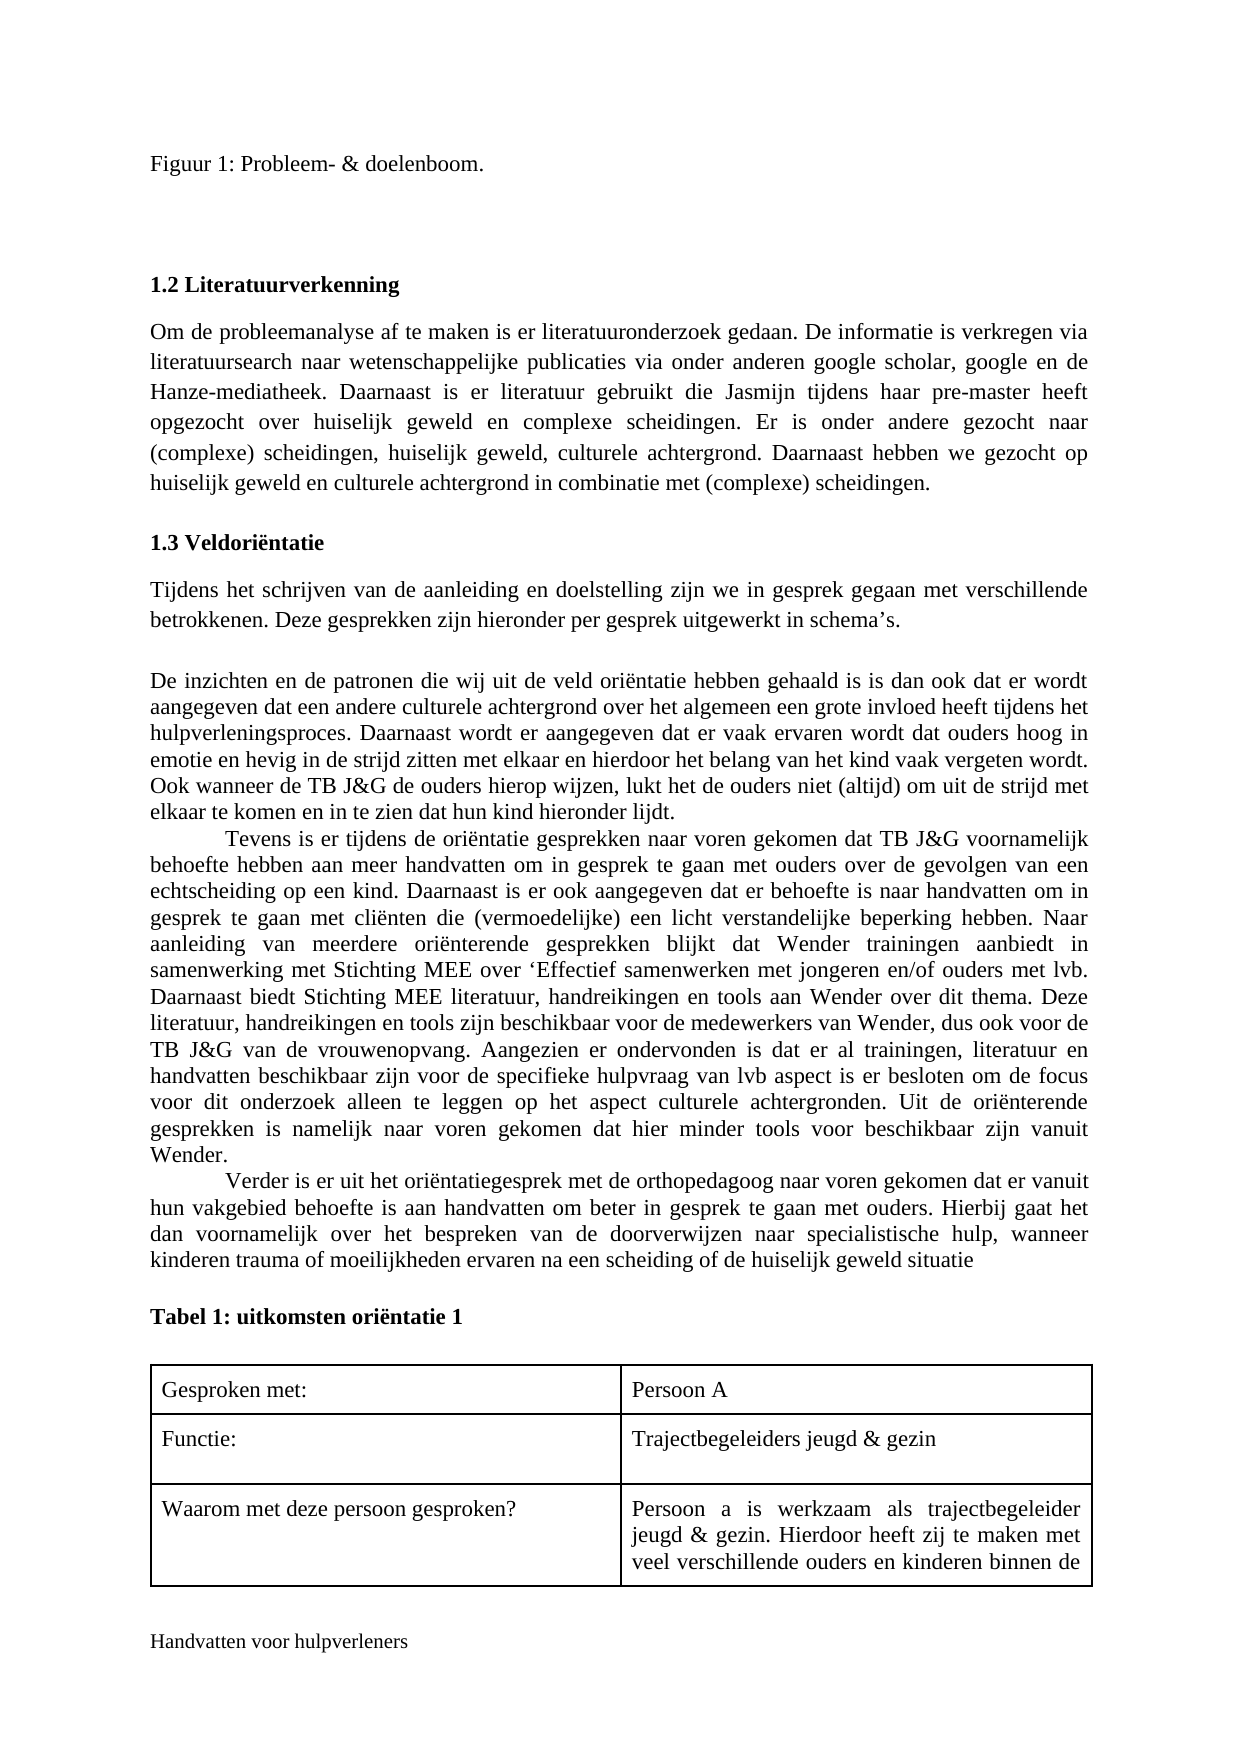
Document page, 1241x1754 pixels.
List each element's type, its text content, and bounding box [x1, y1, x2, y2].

subtitle 1.2 Literatuurverkenning [150, 271, 1090, 297]
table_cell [152, 1485, 620, 1584]
text Figuur 1: Probleem- & doelenboom. [150, 150, 1090, 176]
text Tevens is er tijdens de oriëntatie gesprekken naar voren gekomen dat TB J&G voornamelijk behoefte hebben aan meer handvatten om in gesprek te gaan met ouders over de gevolgen van een echtscheiding op een kind. Daarnaast is er ook aangegeven dat er behoefte is naar handvatten om in gesprek te gaan met cliënten die (vermoedelijke) een licht verstandelijke beperking hebben. Naar aanleiding van meerdere oriënterende gesprekken blijkt dat Wender trainingen aanbiedt in samenwerking met Stichting MEE over ‘Effectief samenwerken met jongeren en/of ouders met lvb. Daarnaast biedt Stichting MEE literatuur, handreikingen en tools aan Wender over dit thema. Deze literatuur, handreikingen en tools zijn beschikbaar voor de medewerkers van Wender, dus ook voor de TB J&G van de vrouwenopvang. Aangezien er ondervonden is dat er al trainingen, literatuur en handvatten beschikbaar zijn voor de specifieke hulpvraag van lvb aspect is er besloten om de focus voor dit onderzoek alleen te leggen op het aspect culturele achtergronden. Uit de oriënterende gesprekken is namelijk naar voren gekomen dat hier minder tools voor beschikbaar zijn vanuit Wender. [150, 825, 1090, 1167]
table_header Gesproken met: [152, 1366, 620, 1413]
text Om de probleemanalyse af te maken is er literatuuronderzoek gedaan. De informatie is verkregen via literatuursearch naar wetenschappelijke publicaties via onder anderen google scholar, google en de Hanze-mediatheek. Daarnaast is er literatuur gebruikt die Jasmijn tijdens haar pre-master heeft opgezocht over huiselijk geweld en complexe scheidingen. Er is onder andere gezocht naar (complexe) scheidingen, huiselijk geweld, culturele achtergrond. Daarnaast hebben we gezocht op huiselijk geweld en culturele achtergrond in combinatie met (complexe) scheidingen. [150, 318, 1090, 495]
text Tabel 1: uitkomsten oriëntatie 1 [150, 1303, 1090, 1329]
table_header Persoon A [622, 1366, 1091, 1413]
text Tijdens het schrijven van de aanleiding en doelstelling zijn we in gesprek gegaan met verschillende betrokkenen. Deze gesprekken zijn hieronder per gesprek uitgewerkt in schema’s. [150, 576, 1090, 633]
table_cell Functie: [152, 1415, 620, 1482]
subtitle 1.3 Veldoriëntatie [150, 529, 1090, 556]
text Verder is er uit het oriëntatiegesprek met de orthopedagoog naar voren gekomen dat er vanuit hun vakgebied behoefte is aan handvatten om beter in gesprek te gaan met ouders. Hierbij gaat het dan voornamelijk over het bespreken van de doorverwijzen naar specialistische hulp, wanneer kinderen trauma of moeilijkheden ervaren na een scheiding of de huiselijk geweld situatie [150, 1167, 1090, 1273]
table_cell Trajectbegeleiders jeugd & gezin [622, 1415, 1091, 1482]
text De inzichten en de patronen die wij uit de veld oriëntatie hebben gehaald is is dan ook dat er wordt aangegeven dat een andere culturele achtergrond over het algemeen een grote invloed heeft tijdens het hulpverleningsproces. Daarnaast wordt er aangegeven dat er vaak ervaren wordt dat ouders hoog in emotie en hevig in de strijd zitten met elkaar en hierdoor het belang van het kind vaak vergeten wordt. Ook wanneer de TB J&G de ouders hierop wijzen, lukt het de ouders niet (altijd) om uit de strijd met elkaar te komen en in te zien dat hun kind hieronder lijdt. [150, 667, 1090, 825]
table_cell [622, 1485, 1091, 1584]
